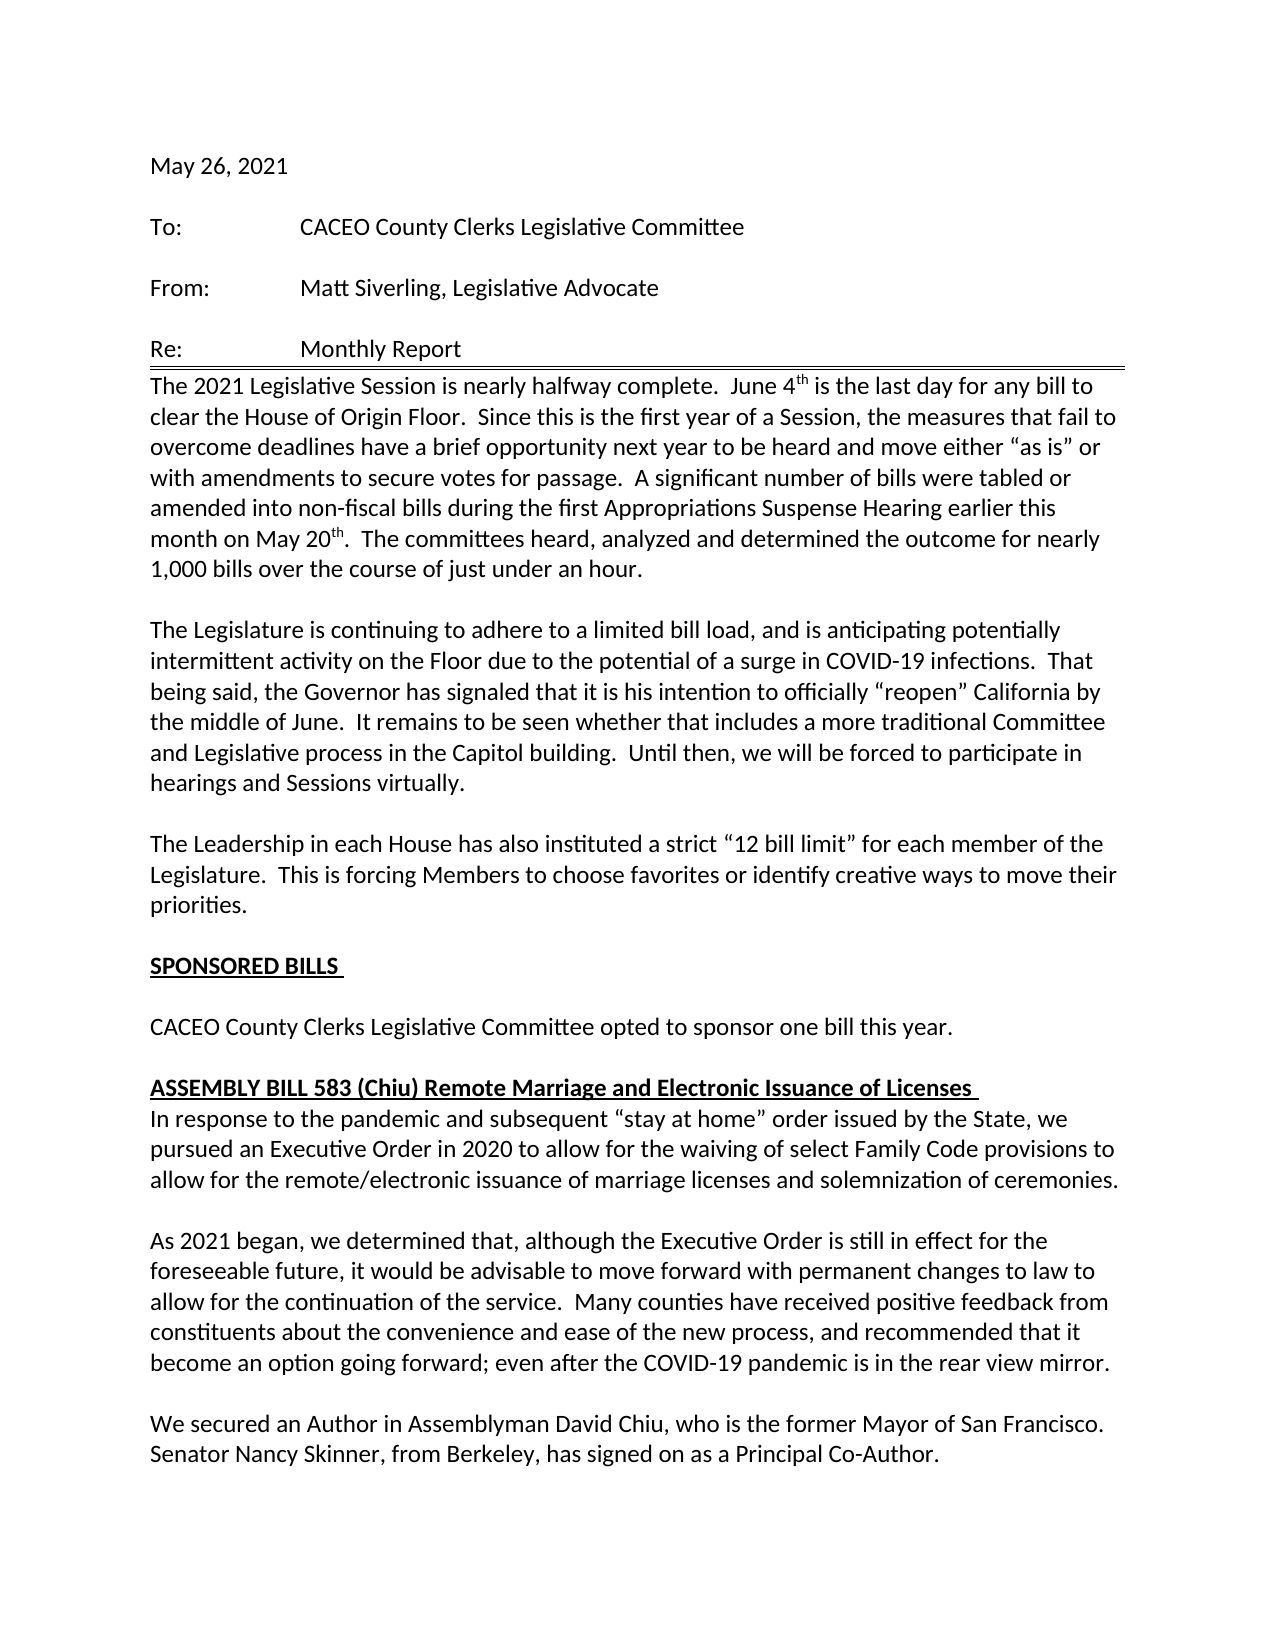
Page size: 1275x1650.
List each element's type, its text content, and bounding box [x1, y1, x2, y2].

text From: Matt Siverling, Legislative Advocate [150, 272, 1125, 303]
text The Leadership in each House has also instituted a strict “12 bill limit” for each member of the Legislature. This is forcing Members to choose favorites or identify creative ways to move their priorities. [150, 828, 1125, 920]
text SPONSORED BILLS [150, 950, 1125, 981]
text ASSEMBLY BILL 583 (Chiu) Remote Marriage and Electronic Issuance of Licenses [150, 1072, 1125, 1103]
text CACEO County Clerks Legislative Committee opted to sponsor one bill this year. [150, 1011, 1125, 1042]
text We secured an Author in Assemblyman David Chiu, who is the former Mayor of San Francisco. Senator Nancy Skinner, from Berkeley, has signed on as a Principal Co-Author. [150, 1408, 1125, 1469]
text In response to the pandemic and subsequent “stay at home” order issued by the State, we pursued an Executive Order in 2020 to allow for the waiving of select Family Code provisions to allow for the remote/electronic issuance of marriage licenses and solemnization of ceremonies. [150, 1103, 1125, 1194]
text The Legislature is continuing to adhere to a limited bill load, and is anticipating potentially intermittent activity on the Floor due to the potential of a surge in COVID-19 infections. That being said, the Governor has signaled that it is his intention to officially “reopen” California by the middle of June. It remains to be seen whether that includes a more traditional Committee and Legislative process in the Capitol building. Until then, we will be forced to participate in hearings and Sessions virtually. [150, 614, 1125, 798]
text May 26, 2021 [150, 150, 1125, 181]
text The 2021 Legislative Session is nearly halfway complete. June 4th is the last day for any bill to clear the House of Origin Floor. Since this is the first year of a Session, the measures that fail to overcome deadlines have a brief opportunity next year to be heard and move either “as is” or with amendments to secure votes for passage. A significant number of bills were tabled or amended into non-fiscal bills during the first Appropriations Suspense Hearing earlier this month on May 20th. The committees heard, analyzed and determined the outcome for nearly 1,000 bills over the course of just under an hour. [150, 370, 1125, 584]
text To: CACEO County Clerks Legislative Committee [150, 211, 1125, 242]
text As 2021 began, we determined that, although the Executive Order is still in effect for the foreseeable future, it would be advisable to move forward with permanent changes to law to allow for the continuation of the service. Many counties have received positive feedback from constituents about the convenience and ease of the new process, and recommended that it become an option going forward; even after the COVID-19 pandemic is in the rear view mirror. [150, 1225, 1125, 1378]
text Re: Monthly Report [150, 333, 1125, 366]
